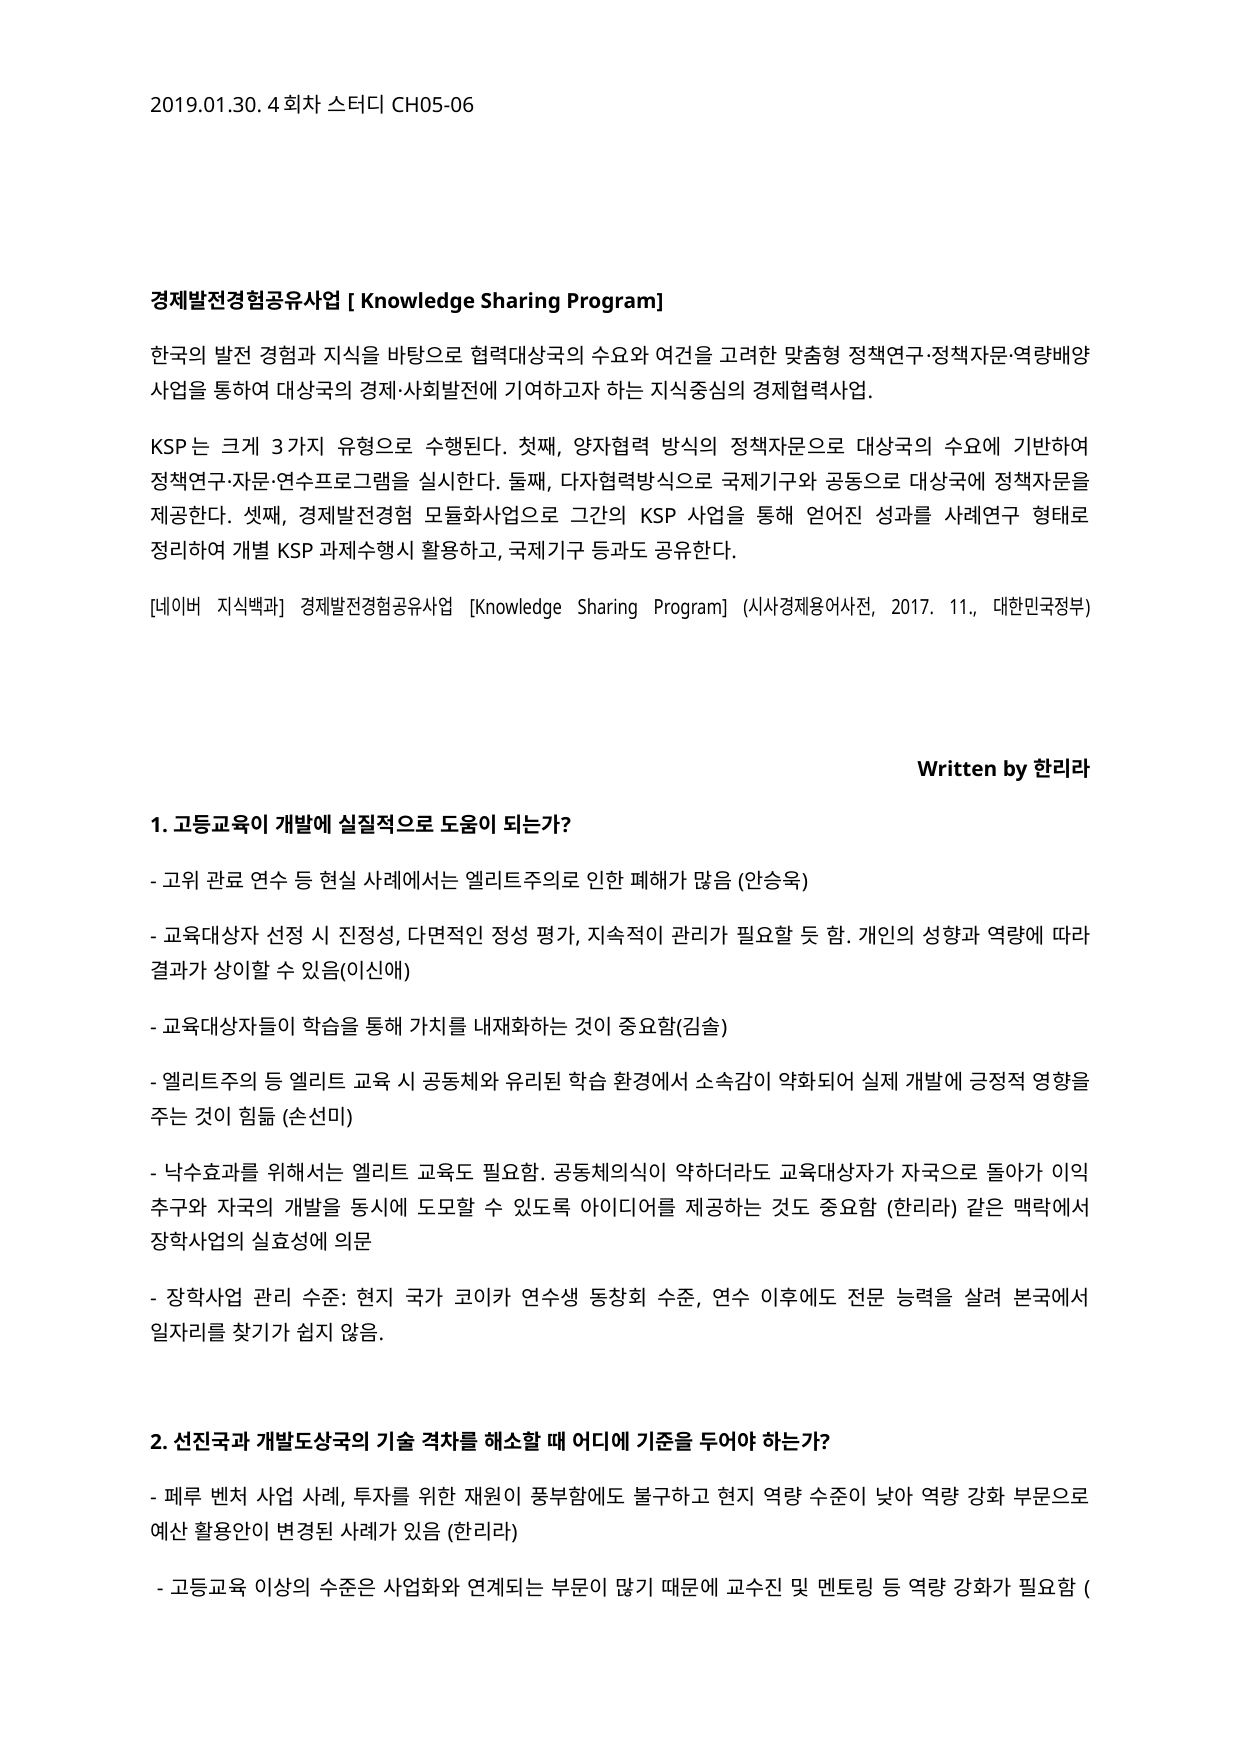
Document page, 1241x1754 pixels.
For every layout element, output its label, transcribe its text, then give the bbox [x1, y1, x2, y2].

text - 장학사업 관리 수준: 현지 국가 코이카 연수생 동창회 수준, 연수 이후에도 전문 능력을 살려 본국에서 일자리를 찾기가 쉽지 않음. [150, 1281, 1090, 1346]
text - 교육대상자 선정 시 진정성, 다면적인 정성 평가, 지속적이 관리가 필요할 듯 함. 개인의 성향과 역량에 따라 결과가 상이할 수 있음(이신애) [150, 919, 1090, 984]
text 경제발전경험공유사업 [ Knowledge Sharing Program] [150, 284, 1090, 314]
text [네이버 지식백과] 경제발전경험공유사업 [Knowledge Sharing Program] (시사경제용어사전, 2017. 11., 대한민국정부) [150, 590, 1090, 620]
text 한국의 발전 경험과 지식을 바탕으로 협력대상국의 수요와 여건을 고려한 맞춤형 정책연구·정책자문·역량배양 사업을 통하여 대상국의 경제·사회발전에 기여하고자 하는 지식중심의 경제협력사업. [150, 340, 1090, 405]
text - 교육대상자들이 학습을 통해 가치를 내재화하는 것이 중요함(김솔) [150, 1010, 1090, 1040]
text - 낙수효과를 위해서는 엘리트 교육도 필요함. 공동체의식이 약하더라도 교육대상자가 자국으로 돌아가 이익 추구와 자국의 개발을 동시에 도모할 수 있도록 아이디어를 제공하는 것도 중요함 (한리라) 같은 맥락에서 장학사업의 실효성에 의문 [150, 1156, 1090, 1256]
text - 페루 벤처 사업 사례, 투자를 위한 재원이 풍부함에도 불구하고 현지 역량 수준이 낮아 역량 강화 부문으로 예산 활용안이 변경된 사례가 있음 (한리라) [150, 1481, 1090, 1546]
text - 엘리트주의 등 엘리트 교육 시 공동체와 유리된 학습 환경에서 소속감이 약화되어 실제 개발에 긍정적 영향을 주는 것이 힘듦 (손선미) [150, 1066, 1090, 1131]
text 1. 고등교육이 개발에 실질적으로 도움이 되는가? [150, 808, 1090, 838]
text Written by 한리라 [150, 753, 1090, 783]
text - 고위 관료 연수 등 현실 사례에서는 엘리트주의로 인한 폐해가 많음 (안승욱) [150, 864, 1090, 894]
text KSP는 크게 3가지 유형으로 수행된다. 첫째, 양자협력 방식의 정책자문으로 대상국의 수요에 기반하여 정책연구·자문·연수프로그램을 실시한다. 둘째, 다자협력방식으로 국제기구와 공동으로 대상국에 정책자문을 제공한다. 셋째, 경제발전경험 모듈화사업으로 그간의 KSP 사업을 통해 얻어진 성과를 사례연구 형태로 정리하여 개별 KSP 과제수행시 활용하고, 국제기구 등과도 공유한다. [150, 430, 1090, 565]
text 2. 선진국과 개발도상국의 기술 격차를 해소할 때 어디에 기준을 두어야 하는가? [150, 1425, 1090, 1455]
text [150, 1571, 1090, 1601]
